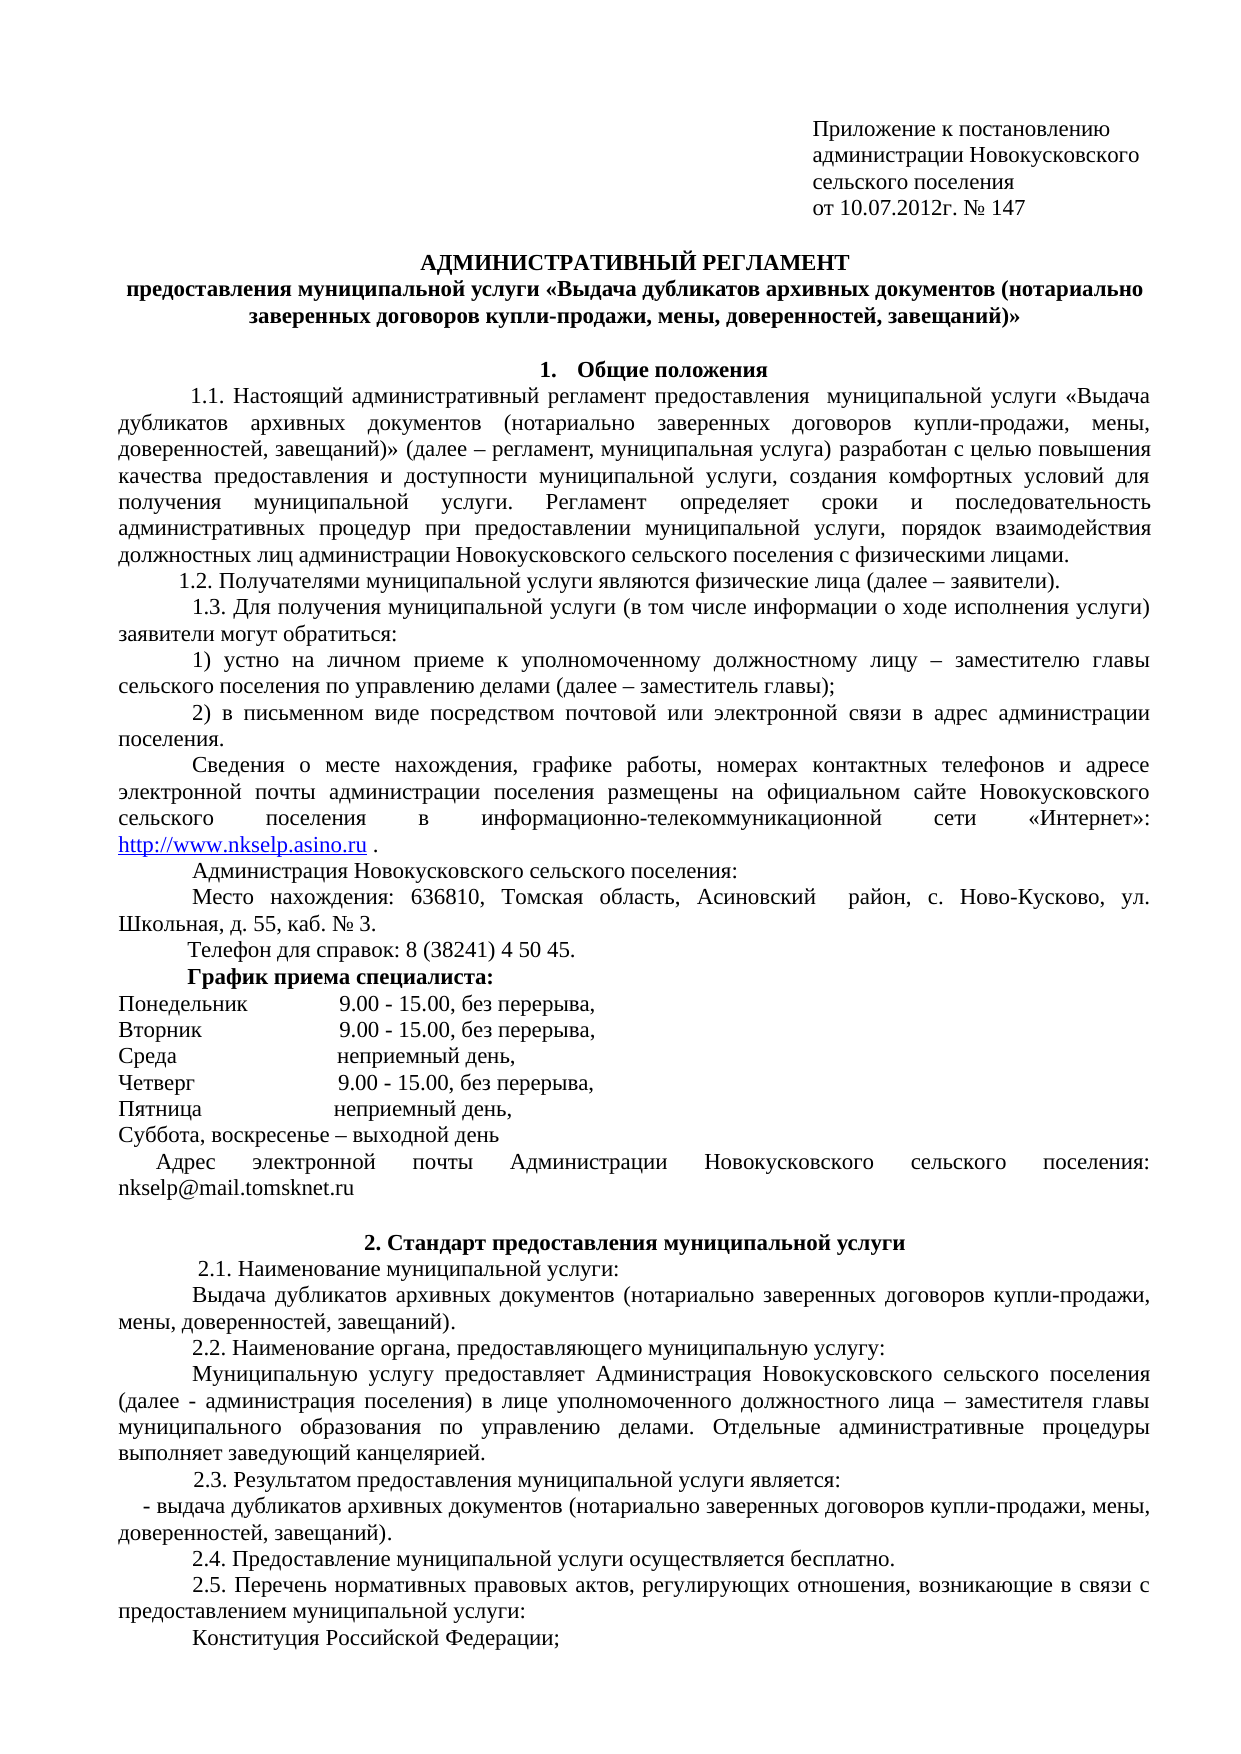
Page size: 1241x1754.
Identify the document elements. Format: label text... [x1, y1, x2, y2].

text 2.1. Наименование муниципальной услуги: [118, 1255, 1152, 1281]
text Среда неприемный день, [118, 1042, 1152, 1069]
text 1) устно на личном приеме к уполномоченному должностному лицу – заместителю главы сельского поселения по управлению делами (далее – заместитель главы); [118, 646, 1152, 699]
list Общие положения [156, 356, 1152, 383]
text от 10.07.2012г. № 147 [812, 194, 1152, 220]
text Муниципальную услугу предоставляет Администрация Новокусковского сельского поселения (далее - администрация поселения) в лице уполномоченного должностного лица – заместителя главы муниципального образования по управлению делами. Отдельные административные процедуры выполняет заведующий канцелярией. [118, 1360, 1152, 1466]
text Вторник 9.00 - 15.00, без перерыва, [118, 1016, 1152, 1042]
text Администрация Новокусковского сельского поселения: [118, 857, 1152, 883]
text График приема специалиста: [187, 963, 1141, 990]
text Суббота, воскресенье – выходной день [118, 1122, 1152, 1148]
text Сведения о месте нахождения, графике работы, номерах контактных телефонов и адресе электронной почты администрации поселения размещены на официальном сайте Новокусковского сельского поселения в информационно-телекоммуникационной сети «Интернет»: http://www.nkselp.asino.ru . [118, 752, 1152, 857]
text Приложение к постановлению [812, 115, 1152, 141]
text сельского поселения [812, 168, 1152, 194]
text Понедельник 9.00 - 15.00, без перерыва, [118, 990, 1152, 1016]
text 2.4. Предоставление муниципальной услуги осуществляется бесплатно. [118, 1545, 1152, 1571]
text 2.5. Перечень нормативных правовых актов, регулирующих отношения, возникающие в связи с предоставлением муниципальной услуги: [118, 1571, 1152, 1624]
text - выдача дубликатов архивных документов (нотариально заверенных договоров купли-продажи, мены, доверенностей, завещаний). [118, 1492, 1152, 1545]
text Адрес электронной почты Администрации Новокусковского сельского поселения: nkselp@mail.tomsknet.ru [118, 1148, 1152, 1201]
text 1.1. Настоящий административный регламент предоставления муниципальной услуги «Выдача дубликатов архивных документов (нотариально заверенных договоров купли-продажи, мены, доверенностей, завещаний)» (далее – регламент, муниципальная услуга) разработан с целью повышения качества предоставления и доступности муниципальной услуги, создания комфортных условий для получения муниципальной услуги. Регламент определяет сроки и последовательность административных процедур при предоставлении муниципальной услуги, порядок взаимодействия должностных лиц администрации Новокусковского сельского поселения с физическими лицами. [118, 383, 1152, 567]
text предоставления муниципальной услуги «Выдача дубликатов архивных документов (нотариально заверенных договоров купли-продажи, мены, доверенностей, завещаний)» [118, 276, 1152, 328]
text 2.2. Наименование органа, предоставляющего муниципальную услугу: [118, 1334, 1152, 1360]
text 1.3. Для получения муниципальной услуги (в том числе информации о ходе исполнения услуги) заявители могут обратиться: [118, 593, 1152, 646]
text Выдача дубликатов архивных документов (нотариально заверенных договоров купли-продажи, мены, доверенностей, завещаний). [118, 1281, 1152, 1334]
text Конституция Российской Федерации; [118, 1624, 1152, 1650]
text администрации Новокусковского [812, 141, 1152, 168]
text Четверг 9.00 - 15.00, без перерыва, [118, 1069, 1152, 1095]
text 2) в письменном виде посредством почтовой или электронной связи в адрес администрации поселения. [118, 699, 1152, 752]
text Пятница неприемный день, [118, 1095, 1152, 1122]
text АДМИНИСТРАТИВНЫЙ РЕГЛАМЕНТ [118, 249, 1152, 276]
text 2.3. Результатом предоставления муниципальной услуги является: [118, 1466, 1152, 1492]
text Место нахождения: 636810, Томская область, Асиновский район, с. Ново-Кусково, ул. Школьная, д. 55, каб. № 3. [118, 883, 1152, 936]
text 1.2. Получателями муниципальной услуги являются физические лица (далее – заявители). [118, 567, 1152, 593]
text Телефон для справок: 8 (38241) 4 50 45. [118, 936, 1141, 962]
text 2. Стандарт предоставления муниципальной услуги [118, 1229, 1152, 1255]
